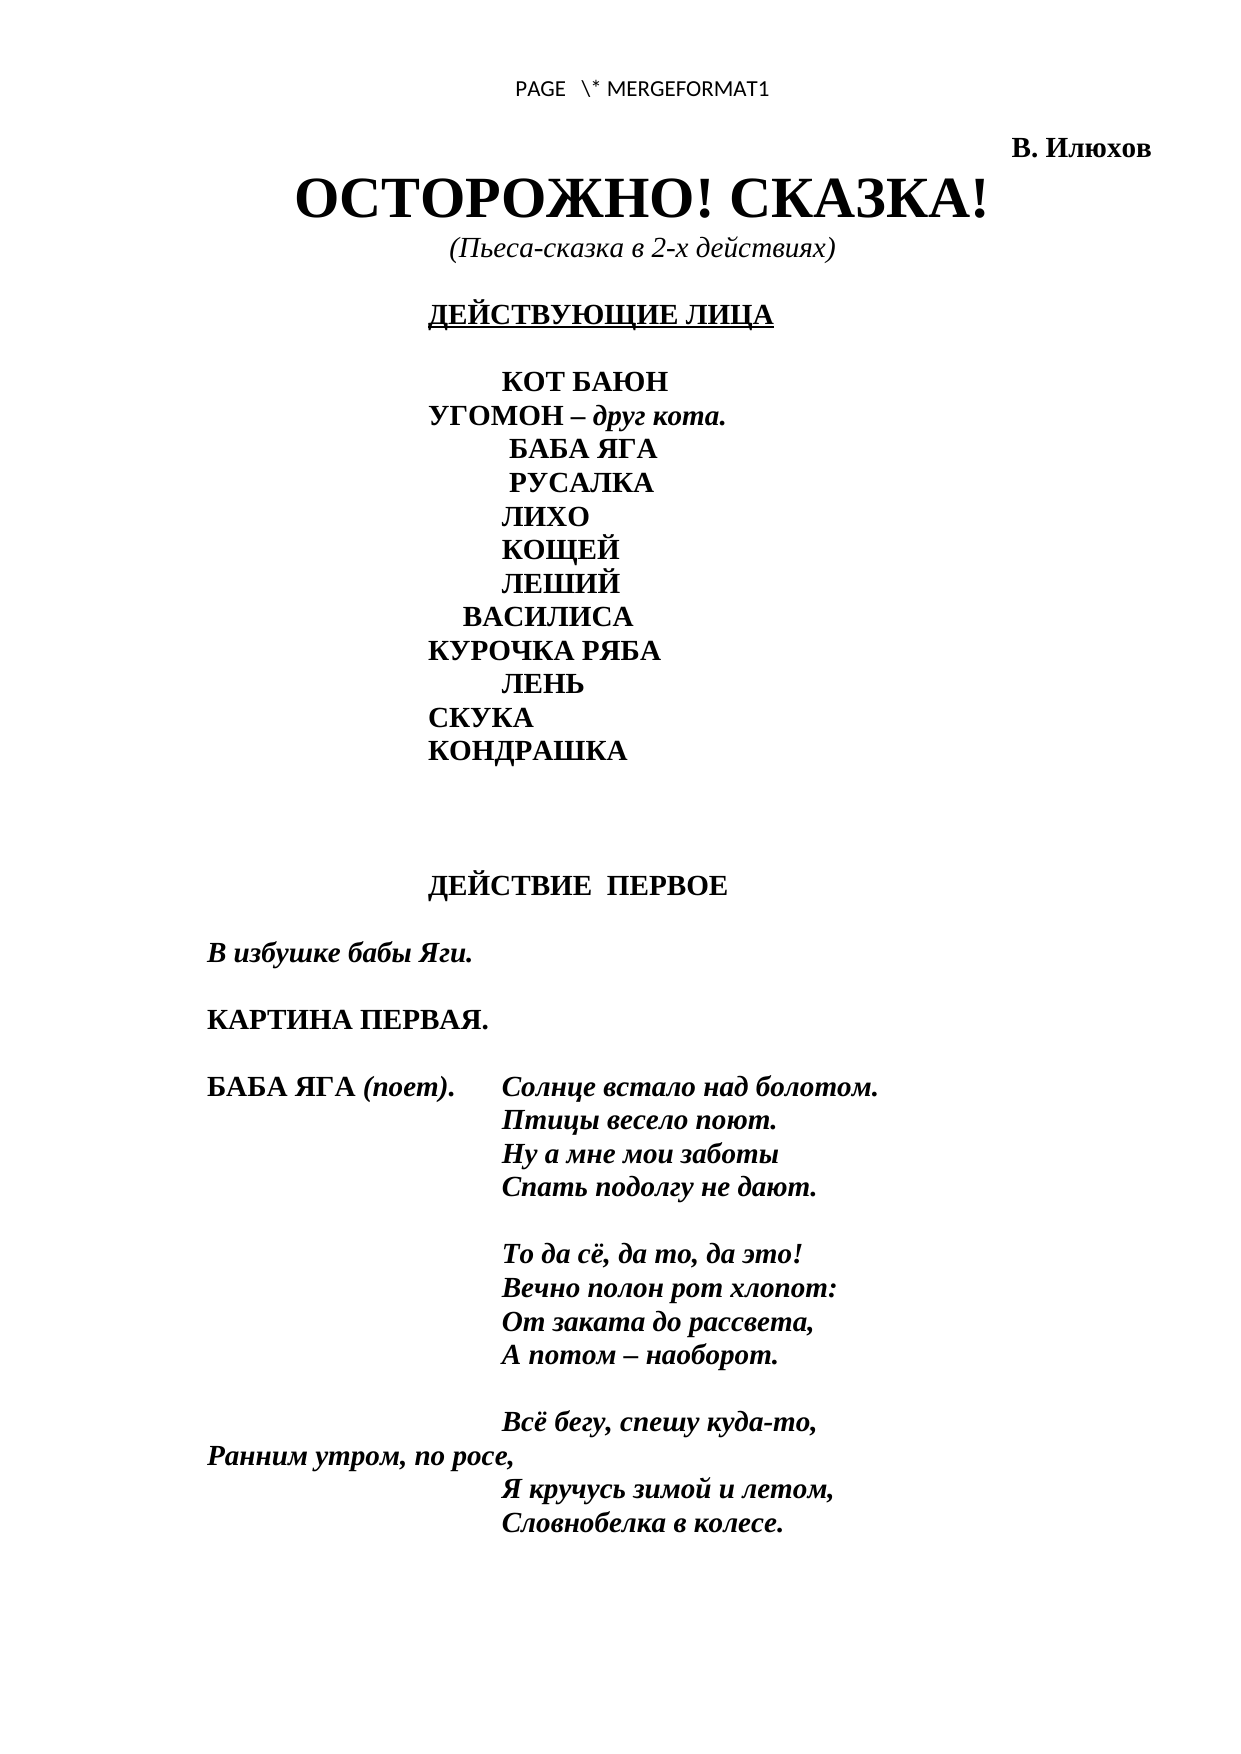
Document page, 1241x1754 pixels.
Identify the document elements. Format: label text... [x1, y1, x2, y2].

text Спать подолгу не дают. [133, 1169, 1152, 1203]
text КОНДРАШКА [133, 733, 1152, 767]
text ЛЕНЬ [133, 666, 1152, 700]
text УГОМОН – друг кота. [133, 398, 1152, 432]
text РУСАЛКА [133, 465, 1152, 499]
text От заката до рассвета, [133, 1304, 1152, 1337]
text БАБА ЯГА (поет). Солнце встало над болотом. [133, 1069, 1152, 1102]
text Всё бегу, спешу куда-то, [133, 1404, 1152, 1438]
text Ранним утром, по росе, [133, 1438, 1152, 1471]
text ЛЕШИЙ [354, 566, 1152, 599]
text То да сё, да то, да это! [133, 1237, 1152, 1270]
text А потом – наоборот. [133, 1337, 1152, 1371]
text ОСТОРОЖНО! СКАЗКА! [133, 163, 1152, 230]
text КУРОЧКА РЯБА [133, 633, 1152, 666]
text ДЕЙСТВИЕ ПЕРВОЕ [354, 868, 1152, 901]
text КОТ БАЮН [133, 364, 1152, 398]
text ВАСИЛИСА [207, 599, 1152, 633]
text Птицы весело поют. [133, 1102, 1152, 1136]
text Ну а мне мои заботы [133, 1136, 1152, 1169]
text Словнобелка в колесе. [133, 1505, 1152, 1538]
text ДЕЙСТВУЮЩИЕ ЛИЦА [133, 297, 1152, 331]
text В. Илюхов [133, 130, 1152, 163]
text КАРТИНА ПЕРВАЯ. [133, 1002, 1152, 1035]
text ЛИХО [133, 499, 1152, 532]
text КОЩЕЙ [133, 532, 1152, 566]
text В избушке бабы Яги. [133, 935, 1152, 968]
text Вечно полон рот хлопот: [133, 1270, 1152, 1304]
text БАБА ЯГА [133, 432, 1152, 465]
text Я кручусь зимой и летом, [133, 1471, 1152, 1505]
text (Пьеса-сказка в 2-х действиях) [133, 230, 1152, 264]
text СКУКА [133, 700, 1152, 733]
